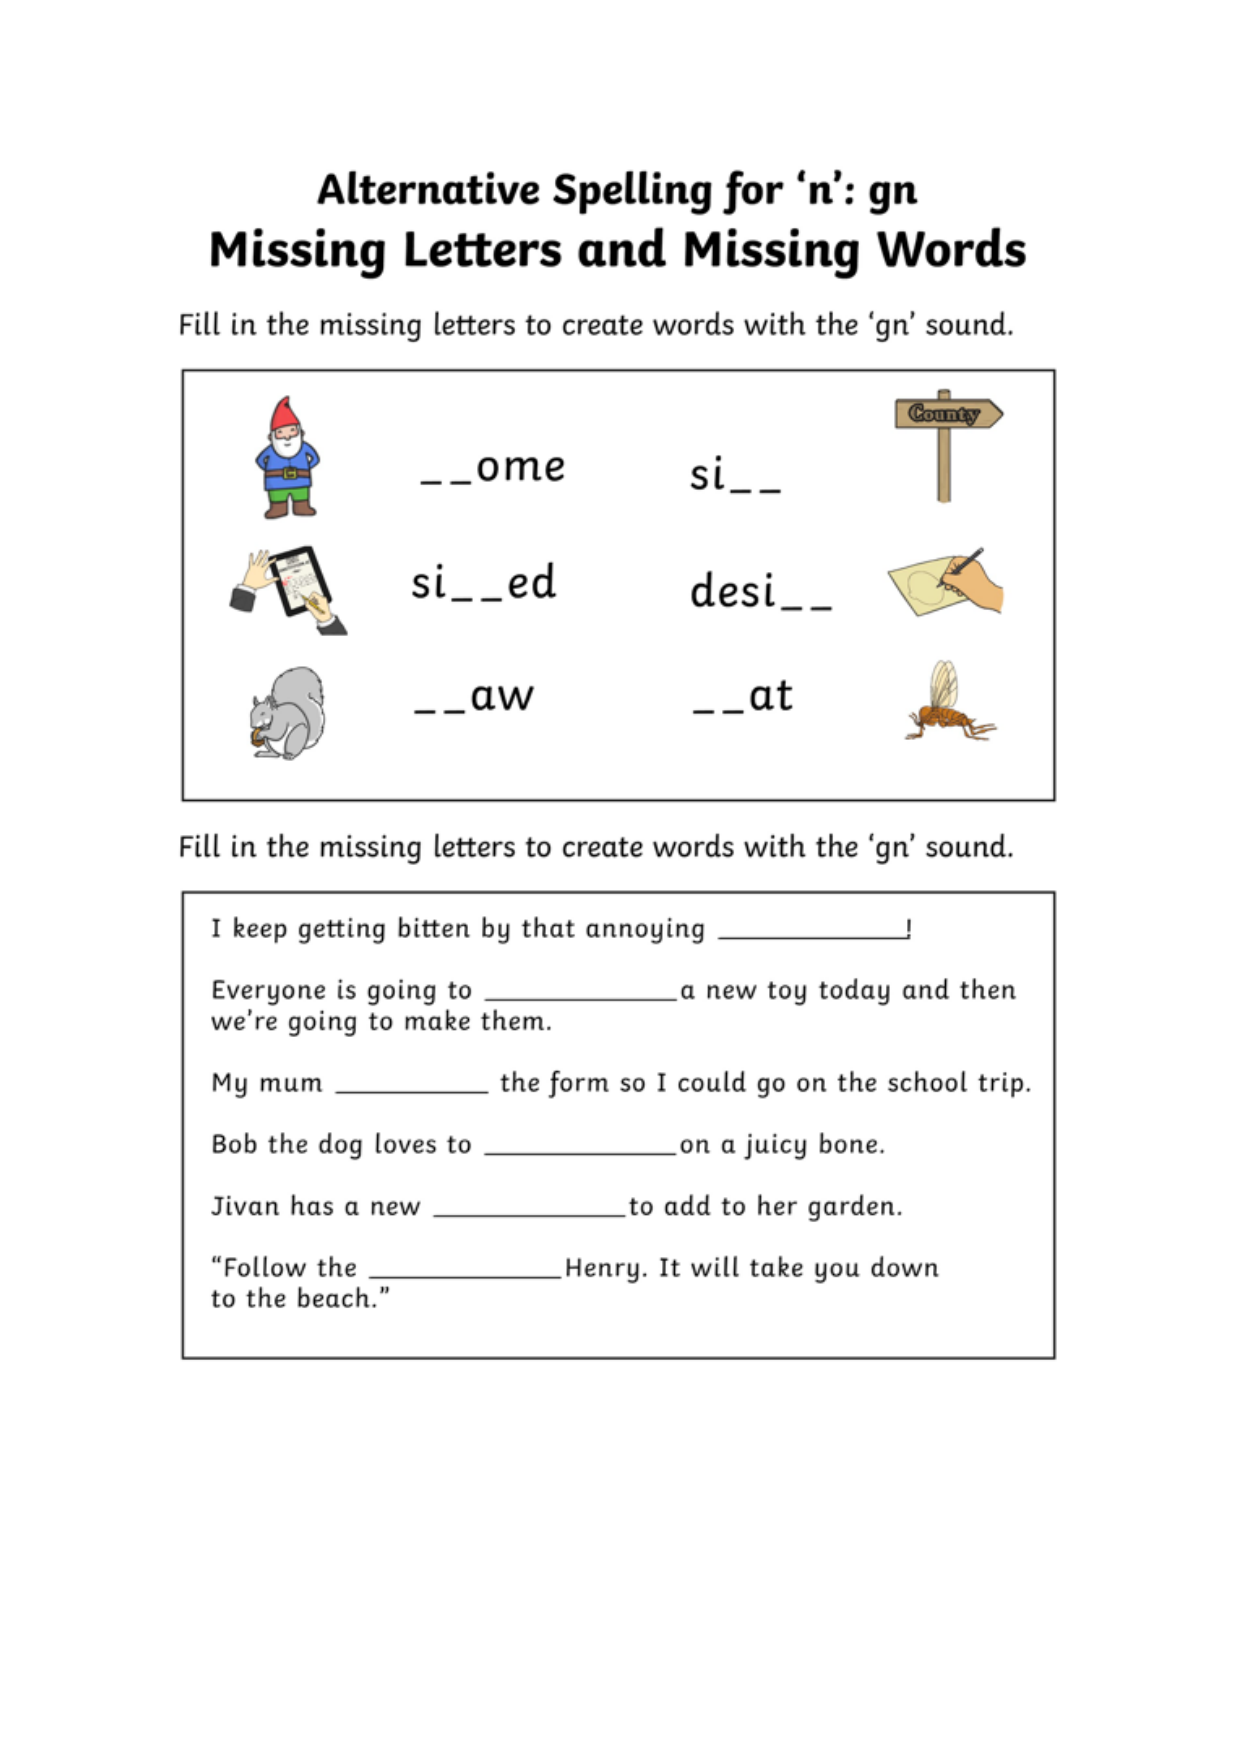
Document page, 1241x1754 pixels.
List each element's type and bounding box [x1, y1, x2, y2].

picture [150, 150, 1091, 1373]
